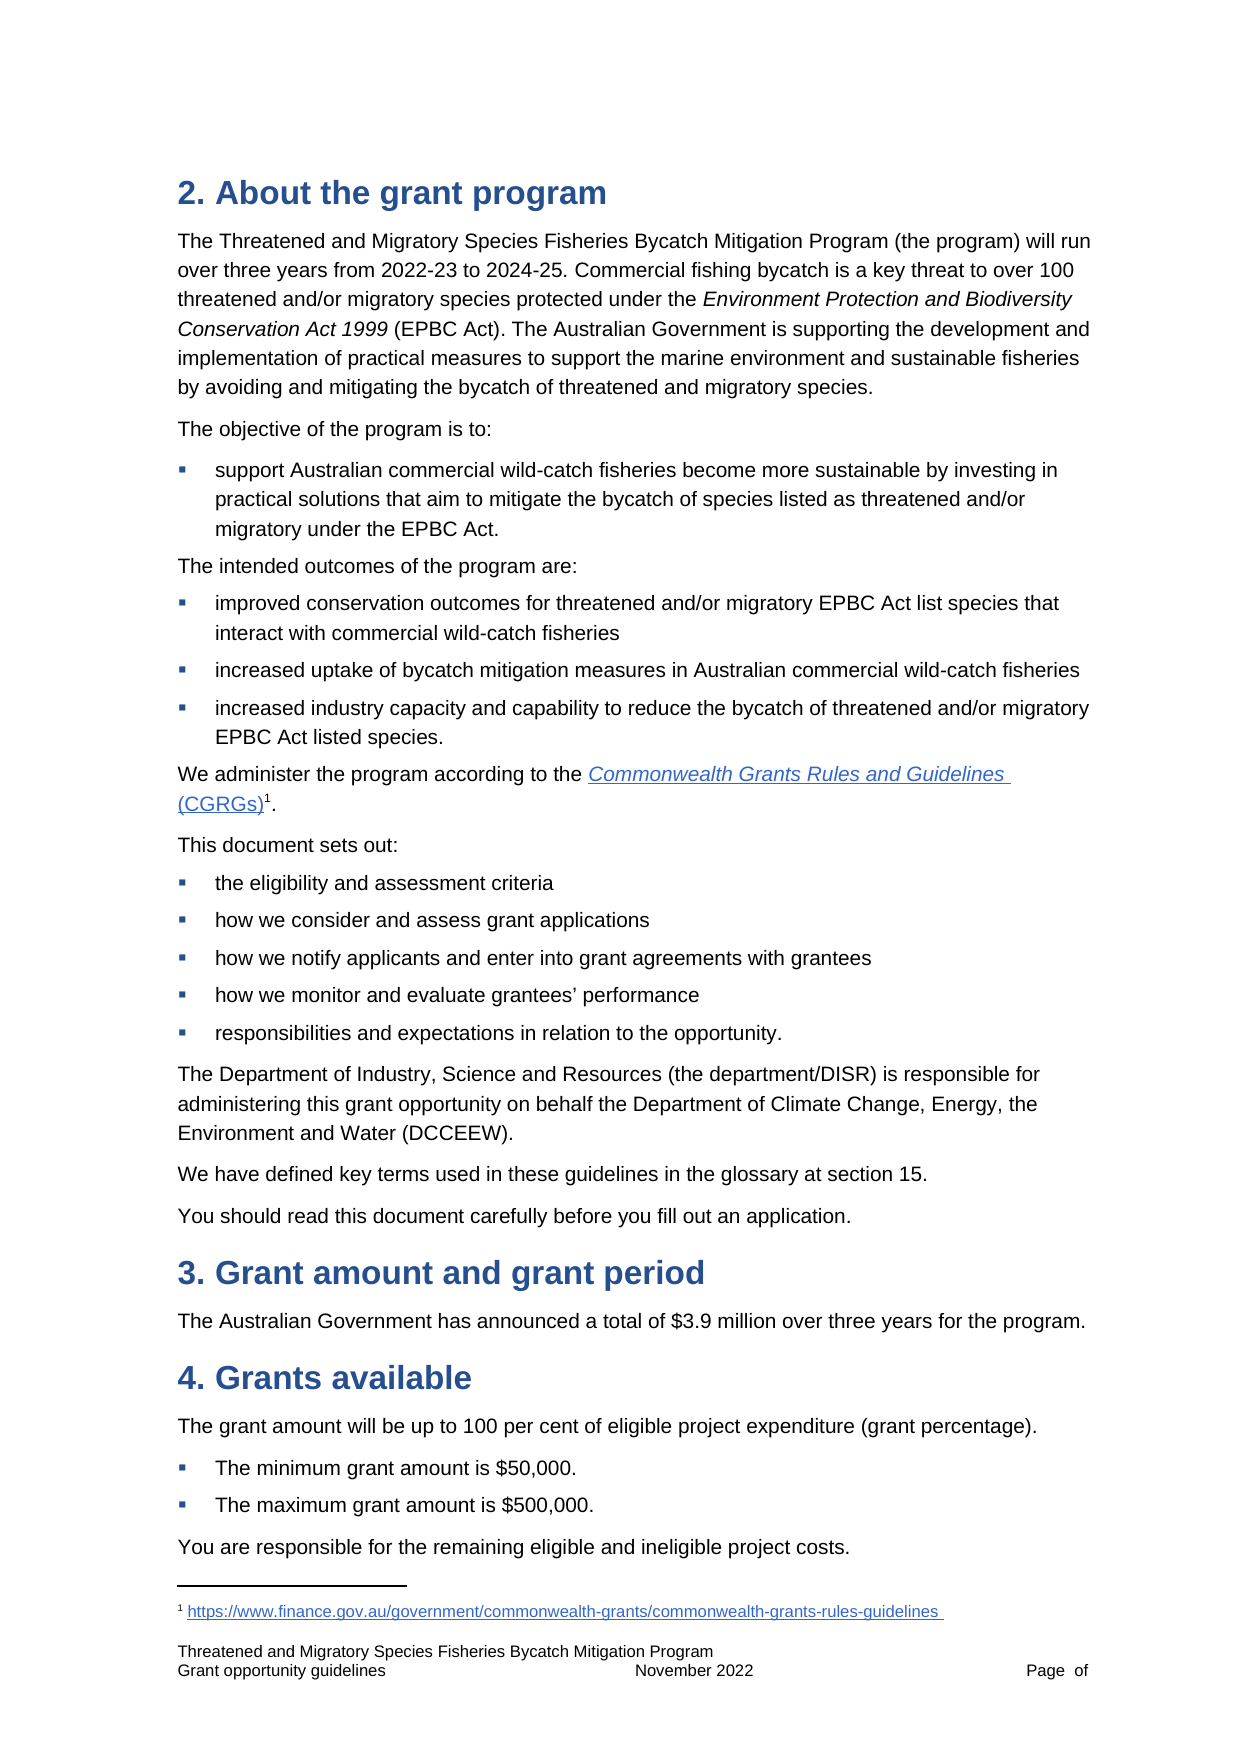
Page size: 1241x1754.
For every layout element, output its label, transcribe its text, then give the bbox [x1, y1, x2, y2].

list support Australian commercial wild-catch fisheries become more sustainable by investing in practical solutions that aim to mitigate the bycatch of species listed as threatened and/or migratory under the EPBC Act. [177, 453, 1092, 540]
list how we notify applicants and enter into grant agreements with grantees [177, 940, 1092, 969]
list The minimum grant amount is $50,000. [177, 1451, 1092, 1480]
list responsibilities and expectations in relation to the opportunity. [177, 1015, 1092, 1044]
list increased uptake of bycatch mitigation measures in Australian commercial wild-catch fisheries [177, 653, 1092, 682]
text The intended outcomes of the program are: [177, 549, 1092, 578]
text This document sets out: [177, 828, 1092, 857]
text We have defined key terms used in these guidelines in the glossary at section 15. [177, 1157, 1092, 1186]
text The Threatened and Migratory Species Fisheries Bycatch Mitigation Program (the program) will run over three years from 2022-23 to 2024-25. Commercial fishing bycatch is a key threat to over 100 threatened and/or migratory species protected under the Environment Protection and Biodiversity Conservation Act 1999 (EPBC Act). The Australian Government is supporting the development and implementation of practical measures to support the marine environment and sustainable fisheries by avoiding and mitigating the bycatch of threatened and migratory species. [177, 224, 1092, 399]
text The objective of the program is to: [177, 411, 1092, 440]
list The maximum grant amount is $500,000. [177, 1488, 1092, 1517]
list the eligibility and assessment criteria [177, 865, 1092, 894]
subtitle Grant amount and grant period [177, 1253, 1092, 1291]
text You should read this document carefully before you fill out an application. [177, 1199, 1092, 1228]
subtitle About the grant program [177, 173, 1092, 211]
list improved conservation outcomes for threatened and/or migratory EPBC Act list species that interact with commercial wild-catch fisheries [177, 586, 1092, 644]
list increased industry capacity and capability to reduce the bycatch of threatened and/or migratory EPBC Act listed species. [177, 690, 1092, 749]
subtitle Grants available [177, 1358, 1092, 1396]
list how we consider and assess grant applications [177, 903, 1092, 932]
text The Australian Government has announced a total of $3.9 million over three years for the program. [177, 1304, 1092, 1333]
list We administer the program according to the Commonwealth Grants Rules and Guidelines (CGRGs). [177, 757, 1092, 815]
text You are responsible for the remaining eligible and ineligible project costs. [177, 1530, 1092, 1559]
text The Department of Industry, Science and Resources (the department/DISR) is responsible for administering this grant opportunity on behalf the Department of Climate Change, Energy, the Environment and Water (DCCEEW). [177, 1057, 1092, 1144]
text The grant amount will be up to 100 per cent of eligible project expenditure (grant percentage). [177, 1409, 1092, 1438]
list how we monitor and evaluate grantees’ performance [177, 978, 1092, 1007]
